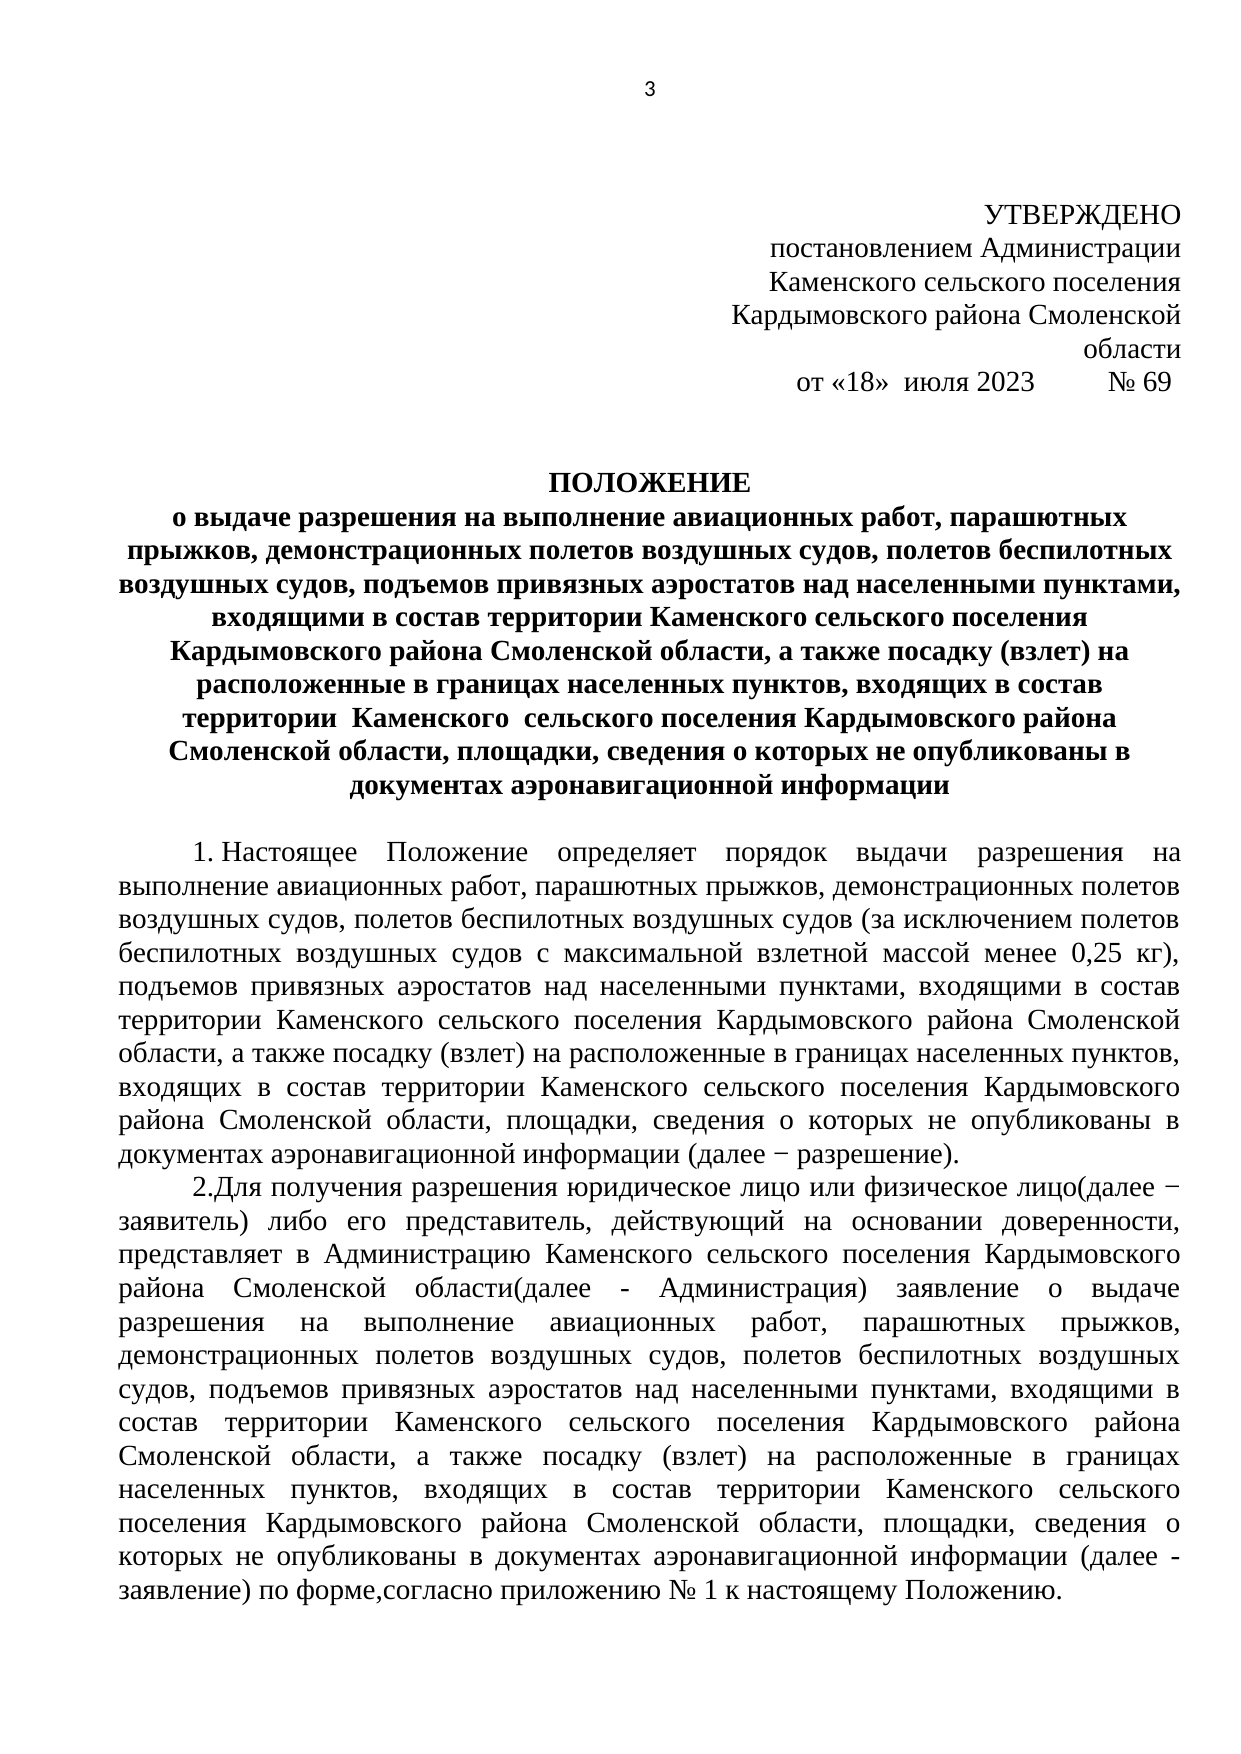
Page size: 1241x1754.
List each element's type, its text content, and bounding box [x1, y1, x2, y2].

text ПОЛОЖЕНИЕ [118, 465, 1181, 499]
text о выдаче разрешения на выполнение авиационных работ, парашютных прыжков, демонстрационных полетов воздушных судов, полетов беспилотных воздушных судов, подъемов привязных аэростатов над населенными пунктами, входящими в состав территории Каменского сельского поселения Кардымовского района Смоленской области, а также посадку (взлет) на расположенные в границах населенных пунктов, входящих в состав территории Каменского сельского поселения Кардымовского района Смоленской области, площадки, сведения о которых не опубликованы в документах аэронавигационной информации [118, 499, 1181, 801]
text 2.Для получения разрешения юридическое лицо или физическое лицо(далее − заявитель) либо его представитель, действующий на основании доверенности, представляет в Администрацию Каменского сельского поселения Кардымовского района Смоленской области(далее - Администрация) заявление о выдаче разрешения на выполнение авиационных работ, парашютных прыжков, демонстрационных полетов воздушных судов, полетов беспилотных воздушных судов, подъемов привязных аэростатов над населенными пунктами, входящими в состав территории Каменского сельского поселения Кардымовского района Смоленской области, а также посадку (взлет) на расположенные в границах населенных пунктов, входящих в состав территории Каменского сельского поселения Кардымовского района Смоленской области, площадки, сведения о которых не опубликованы в документах аэронавигационной информации (далее - заявление) по форме,согласно приложению № 1 к настоящему Положению. [118, 1169, 1181, 1606]
list постановлением Администрации Каменского сельского поселения Кардымовского района Смоленской области [709, 230, 1181, 364]
list УТВЕРЖДЕНО [709, 197, 1181, 230]
text 1. Настоящее Положение определяет порядок выдачи разрешения на выполнение авиационных работ, парашютных прыжков, демонстрационных полетов воздушных судов, полетов беспилотных воздушных судов (за исключением полетов беспилотных воздушных судов с максимальной взлетной массой менее 0,25 кг), подъемов привязных аэростатов над населенными пунктами, входящими в состав территории Каменского сельского поселения Кардымовского района Смоленской области, а также посадку (взлет) на расположенные в границах населенных пунктов, входящих в состав территории Каменского сельского поселения Кардымовского района Смоленской области, площадки, сведения о которых не опубликованы в документах аэронавигационной информации (далее − разрешение). [118, 834, 1181, 1169]
text от «18» июля 2023 № 69 [709, 364, 1181, 398]
